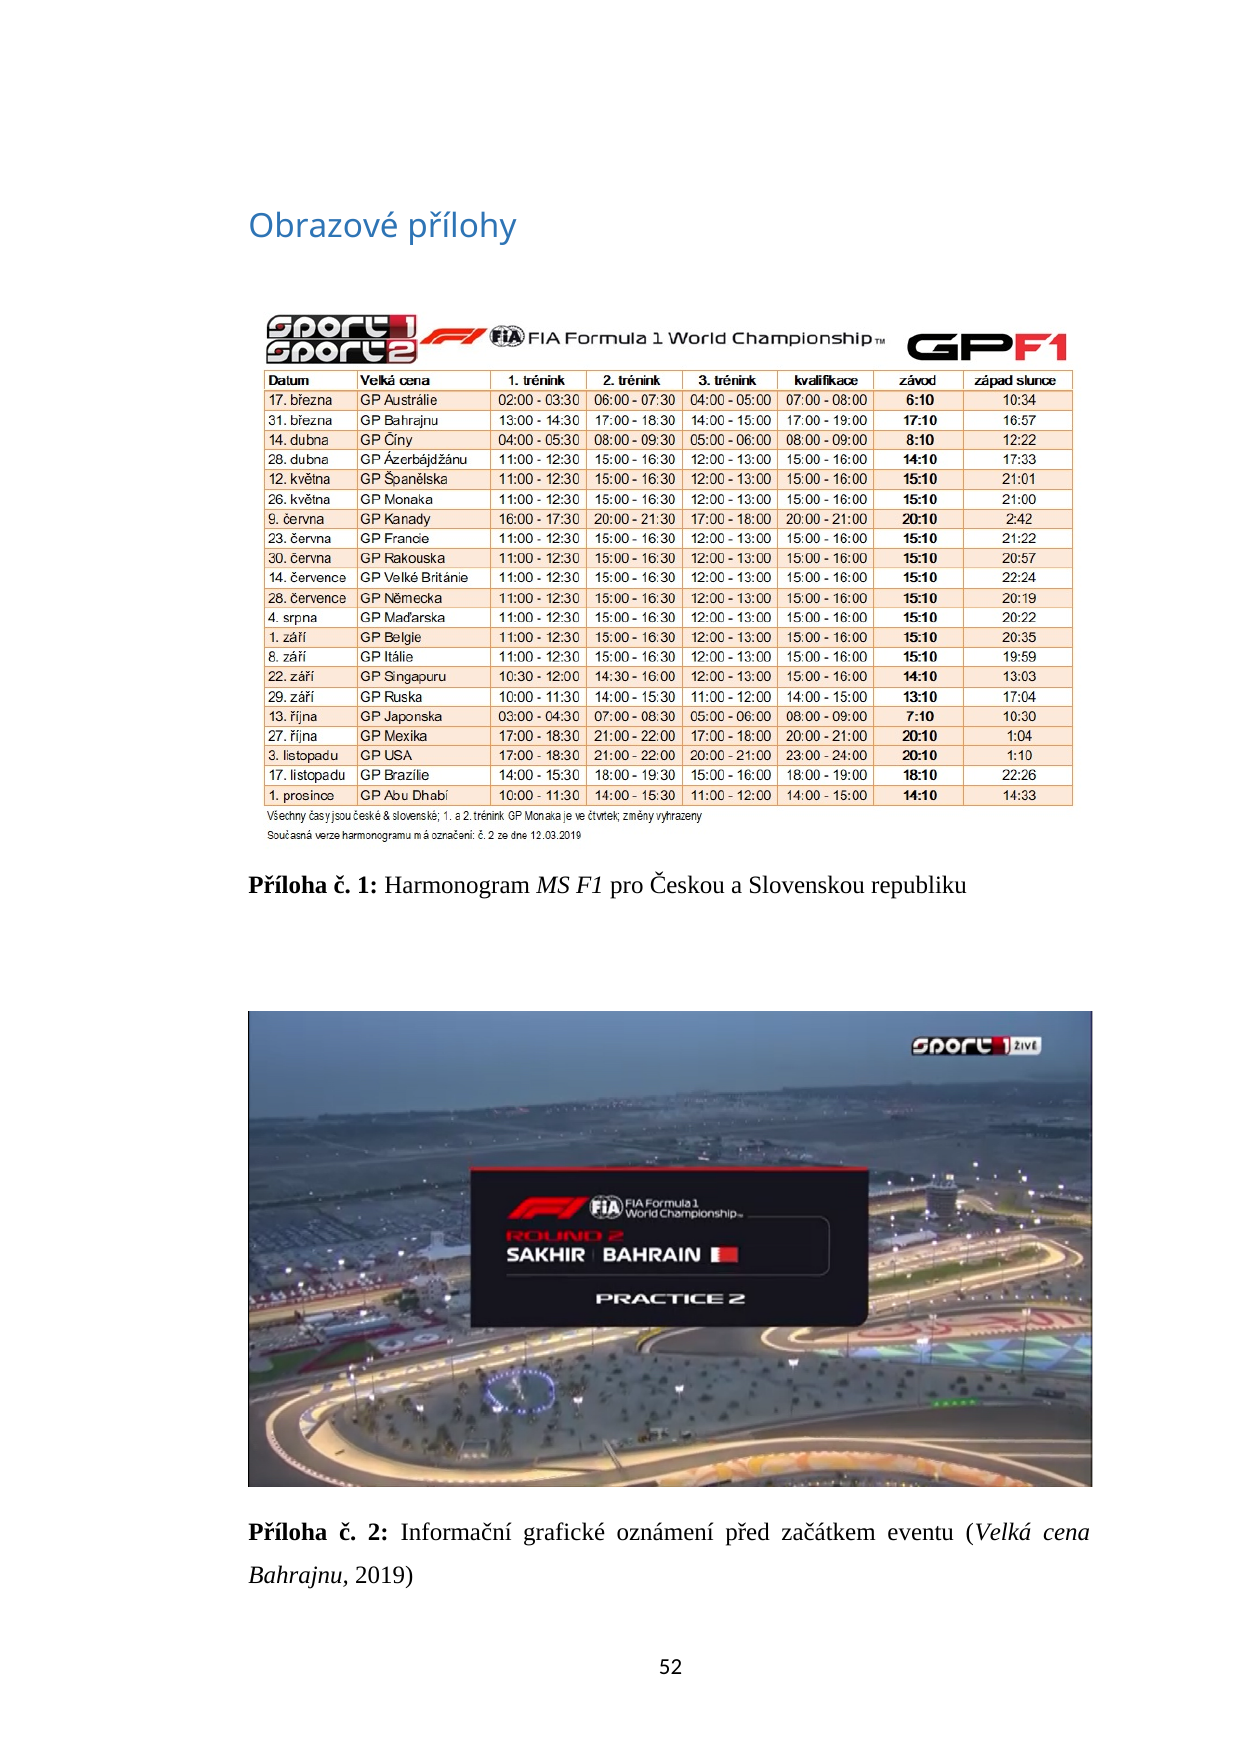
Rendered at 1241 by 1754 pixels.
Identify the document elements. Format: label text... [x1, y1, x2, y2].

picture [248, 298, 1093, 851]
subtitle Obrazové přílohy [248, 202, 1092, 248]
picture [248, 1011, 1093, 1487]
text Příloha č. 2: Informační grafické oznámení před začátkem eventu (Velká cena Bahrajnu, 2019) [248, 1517, 1092, 1589]
text Příloha č. 1: Harmonogram MS F1 pro Českou a Slovenskou republiku [248, 870, 1092, 898]
